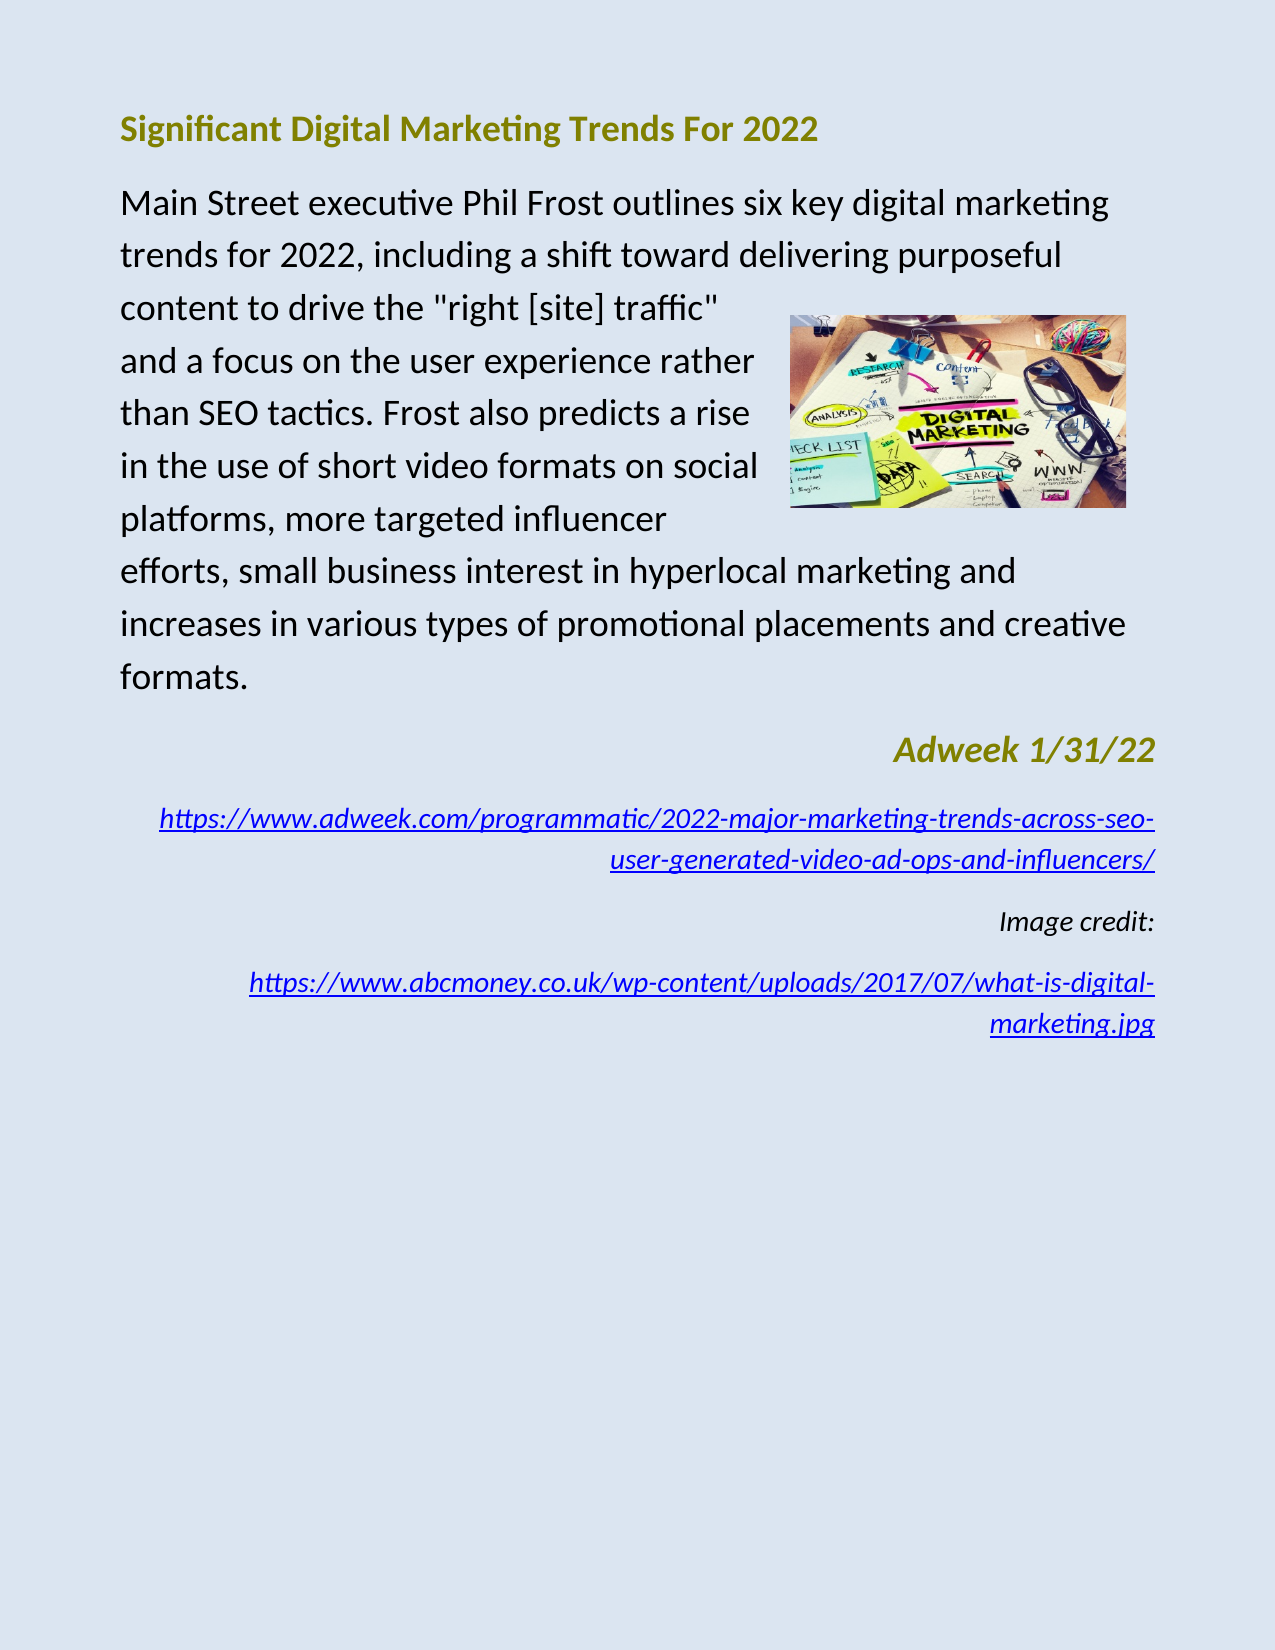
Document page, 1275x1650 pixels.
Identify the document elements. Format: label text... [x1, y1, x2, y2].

text Image credit: [120, 903, 1155, 938]
text https://www.abcmoney.co.uk/wp-content/uploads/2017/07/what-is-digital-marketing.jpg [120, 964, 1155, 1041]
text Adweek 1/31/22 [120, 726, 1155, 772]
text Significant Digital Marketing Trends For 2022 [120, 105, 1155, 151]
text https://www.adweek.com/programmatic/2022-major-marketing-trends-across-seo-user-generated-video-ad-ops-and-influencers/ [120, 800, 1155, 877]
text Main Street executive Phil Frost outlines six key digital marketing trends for 2022, including a shift toward delivering purposeful content to drive the "right [site] traffic" and a focus on the user experience rather than SEO tactics. Frost also predicts a rise in the use of short video formats on social platforms, more targeted influencer efforts, small business interest in hyperlocal marketing and increases in various types of promotional placements and creative formats. [120, 178, 1155, 699]
picture [788, 315, 1126, 507]
